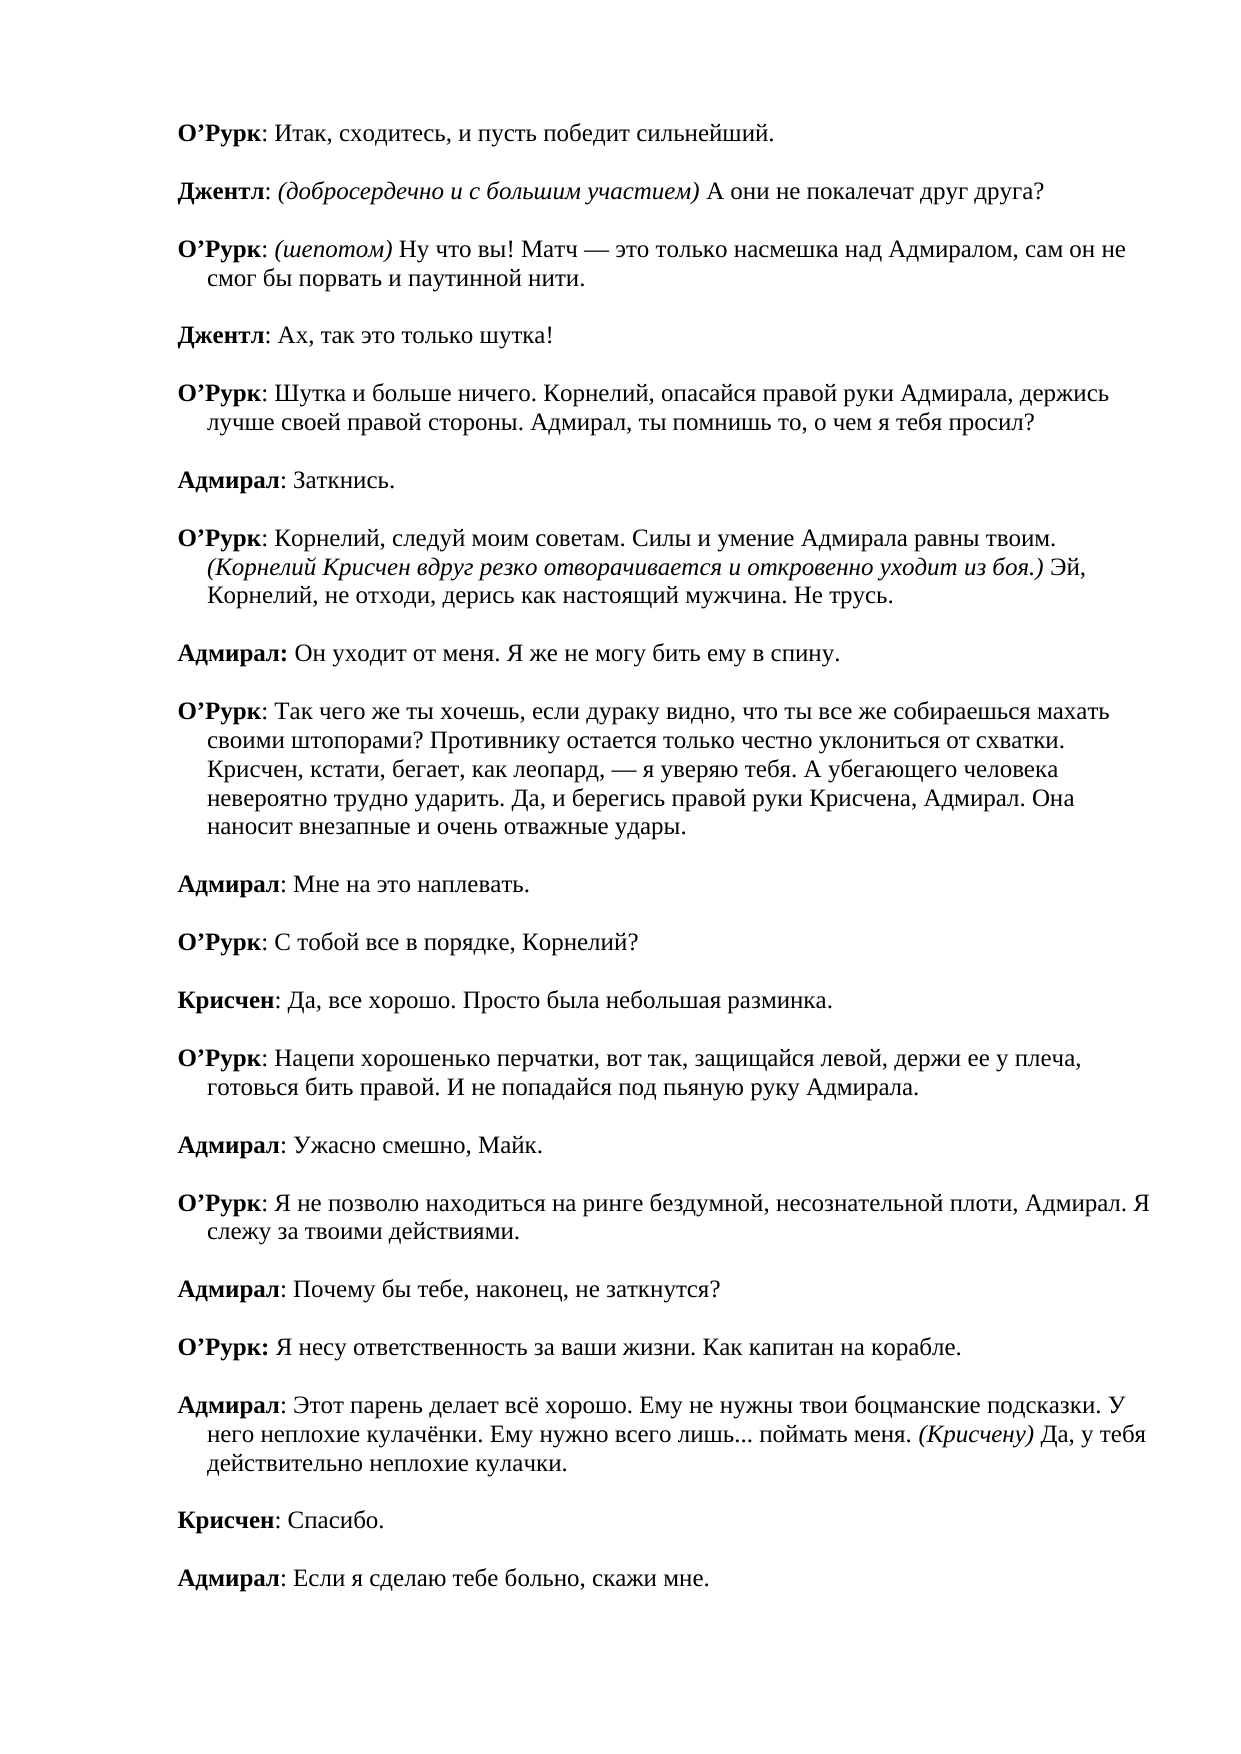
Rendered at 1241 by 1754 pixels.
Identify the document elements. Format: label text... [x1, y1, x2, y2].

text О’Рурк: С тобой все в порядке, Корнелий? [177, 927, 1152, 956]
text Джентл: Ах, так это только шутка! [177, 321, 1152, 349]
text Адмирал: Этот парень делает всё хорошо. Ему не нужны твои боцманские подсказки. У него неплохие кулачёнки. Ему нужно всего лишь... поймать меня. (Крисчену) Да, у тебя действительно неплохие кулачки. [177, 1390, 1152, 1476]
text Адмирал: Мне на это наплевать. [177, 869, 1152, 898]
text О’Рурк: Итак, сходитесь, и пусть победит сильнейший. [177, 118, 1152, 147]
text Адмирал: Заткнись. [177, 465, 1152, 494]
text О’Рурк: Корнелий, следуй моим советам. Силы и умение Адмирала равны твоим. (Корнелий Крисчен вдруг резко отворачивается и откровенно уходит из боя.) Эй, Корнелий, не отходи, дерись как настоящий мужчина. Не трусь. [177, 523, 1152, 609]
text О’Рурк: Так чего же ты хочешь, если дураку видно, что ты все же собираешься махать своими штопорами? Противнику остается только честно уклониться от схватки. Крисчен, кстати, бегает, как леопард, — я уверяю тебя. А убегающего человека невероятно трудно ударить. Да, и берегись правой руки Крисчена, Адмирал. Она наносит внезапные и очень отважные удары. [177, 696, 1152, 840]
text О’Рурк: Шутка и больше ничего. Корнелий, опасайся правой руки Адмирала, держись лучше своей правой стороны. Адмирал, ты помнишь то, о чем я тебя просил? [177, 378, 1152, 436]
text Крисчен: Да, все хорошо. Просто была небольшая разминка. [177, 985, 1152, 1014]
text Адмирал: Если я сделаю тебе больно, скажи мне. [177, 1563, 1152, 1592]
text О’Рурк: (шепотом) Ну что вы! Матч — это только насмешка над Адмиралом, сам он не смог бы порвать и паутинной нити. [177, 234, 1152, 291]
text О’Рурк: Я несу ответственность за ваши жизни. Как капитан на корабле. [177, 1332, 1152, 1361]
text О’Рурк: Нацепи хорошенько перчатки, вот так, защищайся левой, держи ее у плеча, готовься бить правой. И не попадайся под пьяную руку Адмирала. [177, 1043, 1152, 1101]
text Крисчен: Спасибо. [177, 1506, 1152, 1534]
text Джентл: (добросердечно и с большим участием) А они не покалечат друг друга? [177, 176, 1152, 205]
text Адмирал: Почему бы тебе, наконец, не заткнутся? [177, 1274, 1152, 1303]
text О’Рурк: Я не позволю находиться на ринге бездумной, несознательной плоти, Адмирал. Я слежу за твоими действиями. [177, 1188, 1152, 1245]
text Адмирал: Он уходит от меня. Я же не могу бить ему в спину. [177, 638, 1152, 667]
text Адмирал: Ужасно смешно, Майк. [177, 1130, 1152, 1158]
